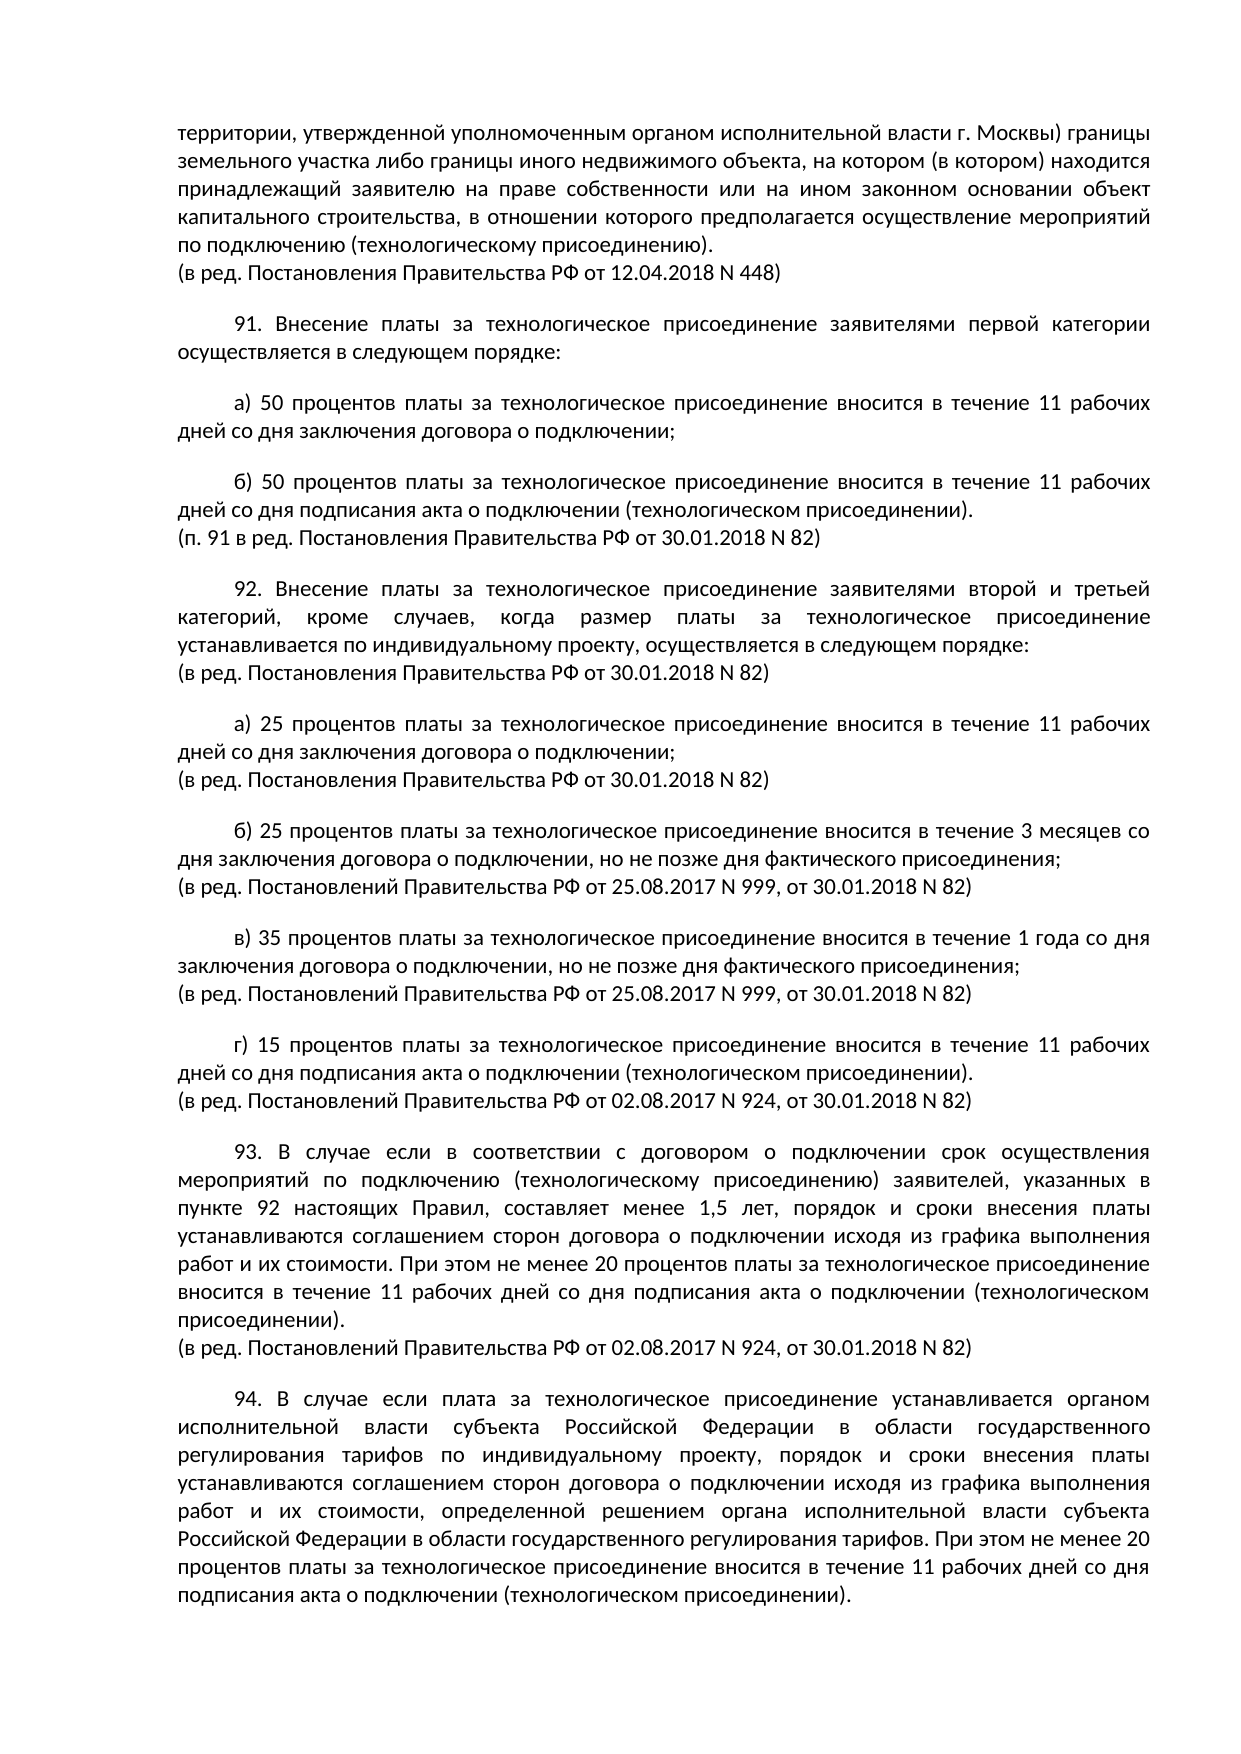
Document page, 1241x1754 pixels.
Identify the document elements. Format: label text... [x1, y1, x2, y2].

text г) 15 процентов платы за технологическое присоединение вносится в течение 11 рабочих дней со дня подписания акта о подключении (технологическом присоединении). [177, 1030, 1152, 1086]
text 94. В случае если плата за технологическое присоединение устанавливается органом исполнительной власти субъекта Российской Федерации в области государственного регулирования тарифов по индивидуальному проекту, порядок и сроки внесения платы устанавливаются соглашением сторон договора о подключении исходя из графика выполнения работ и их стоимости, определенной решением органа исполнительной власти субъекта Российской Федерации в области государственного регулирования тарифов. При этом не менее 20 процентов платы за технологическое присоединение вносится в течение 11 рабочих дней со дня подписания акта о подключении (технологическом присоединении). [177, 1384, 1152, 1608]
text (п. 91 в ред. Постановления Правительства РФ от 30.01.2018 N 82) [177, 523, 1152, 551]
text (в ред. Постановлений Правительства РФ от 25.08.2017 N 999, от 30.01.2018 N 82) [177, 872, 1152, 900]
text (в ред. Постановления Правительства РФ от 12.04.2018 N 448) [177, 258, 1152, 286]
text б) 50 процентов платы за технологическое присоединение вносится в течение 11 рабочих дней со дня подписания акта о подключении (технологическом присоединении). [177, 467, 1152, 523]
text б) 25 процентов платы за технологическое присоединение вносится в течение 3 месяцев со дня заключения договора о подключении, но не позже дня фактического присоединения; [177, 816, 1152, 872]
text (в ред. Постановления Правительства РФ от 30.01.2018 N 82) [177, 765, 1152, 793]
text (в ред. Постановлений Правительства РФ от 02.08.2017 N 924, от 30.01.2018 N 82) [177, 1333, 1152, 1361]
text а) 50 процентов платы за технологическое присоединение вносится в течение 11 рабочих дней со дня заключения договора о подключении; [177, 388, 1152, 444]
text (в ред. Постановления Правительства РФ от 30.01.2018 N 82) [177, 658, 1152, 686]
text 93. В случае если в соответствии с договором о подключении срок осуществления мероприятий по подключению (технологическому присоединению) заявителей, указанных в пункте 92 настоящих Правил, составляет менее 1,5 лет, порядок и сроки внесения платы устанавливаются соглашением сторон договора о подключении исходя из графика выполнения работ и их стоимости. При этом не менее 20 процентов платы за технологическое присоединение вносится в течение 11 рабочих дней со дня подписания акта о подключении (технологическом присоединении). [177, 1137, 1152, 1333]
text 91. Внесение платы за технологическое присоединение заявителями первой категории осуществляется в следующем порядке: [177, 309, 1152, 365]
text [177, 118, 1152, 258]
text (в ред. Постановлений Правительства РФ от 25.08.2017 N 999, от 30.01.2018 N 82) [177, 979, 1152, 1007]
text 92. Внесение платы за технологическое присоединение заявителями второй и третьей категорий, кроме случаев, когда размер платы за технологическое присоединение устанавливается по индивидуальному проекту, осуществляется в следующем порядке: [177, 574, 1152, 658]
text а) 25 процентов платы за технологическое присоединение вносится в течение 11 рабочих дней со дня заключения договора о подключении; [177, 709, 1152, 765]
text (в ред. Постановлений Правительства РФ от 02.08.2017 N 924, от 30.01.2018 N 82) [177, 1086, 1152, 1114]
text в) 35 процентов платы за технологическое присоединение вносится в течение 1 года со дня заключения договора о подключении, но не позже дня фактического присоединения; [177, 923, 1152, 979]
